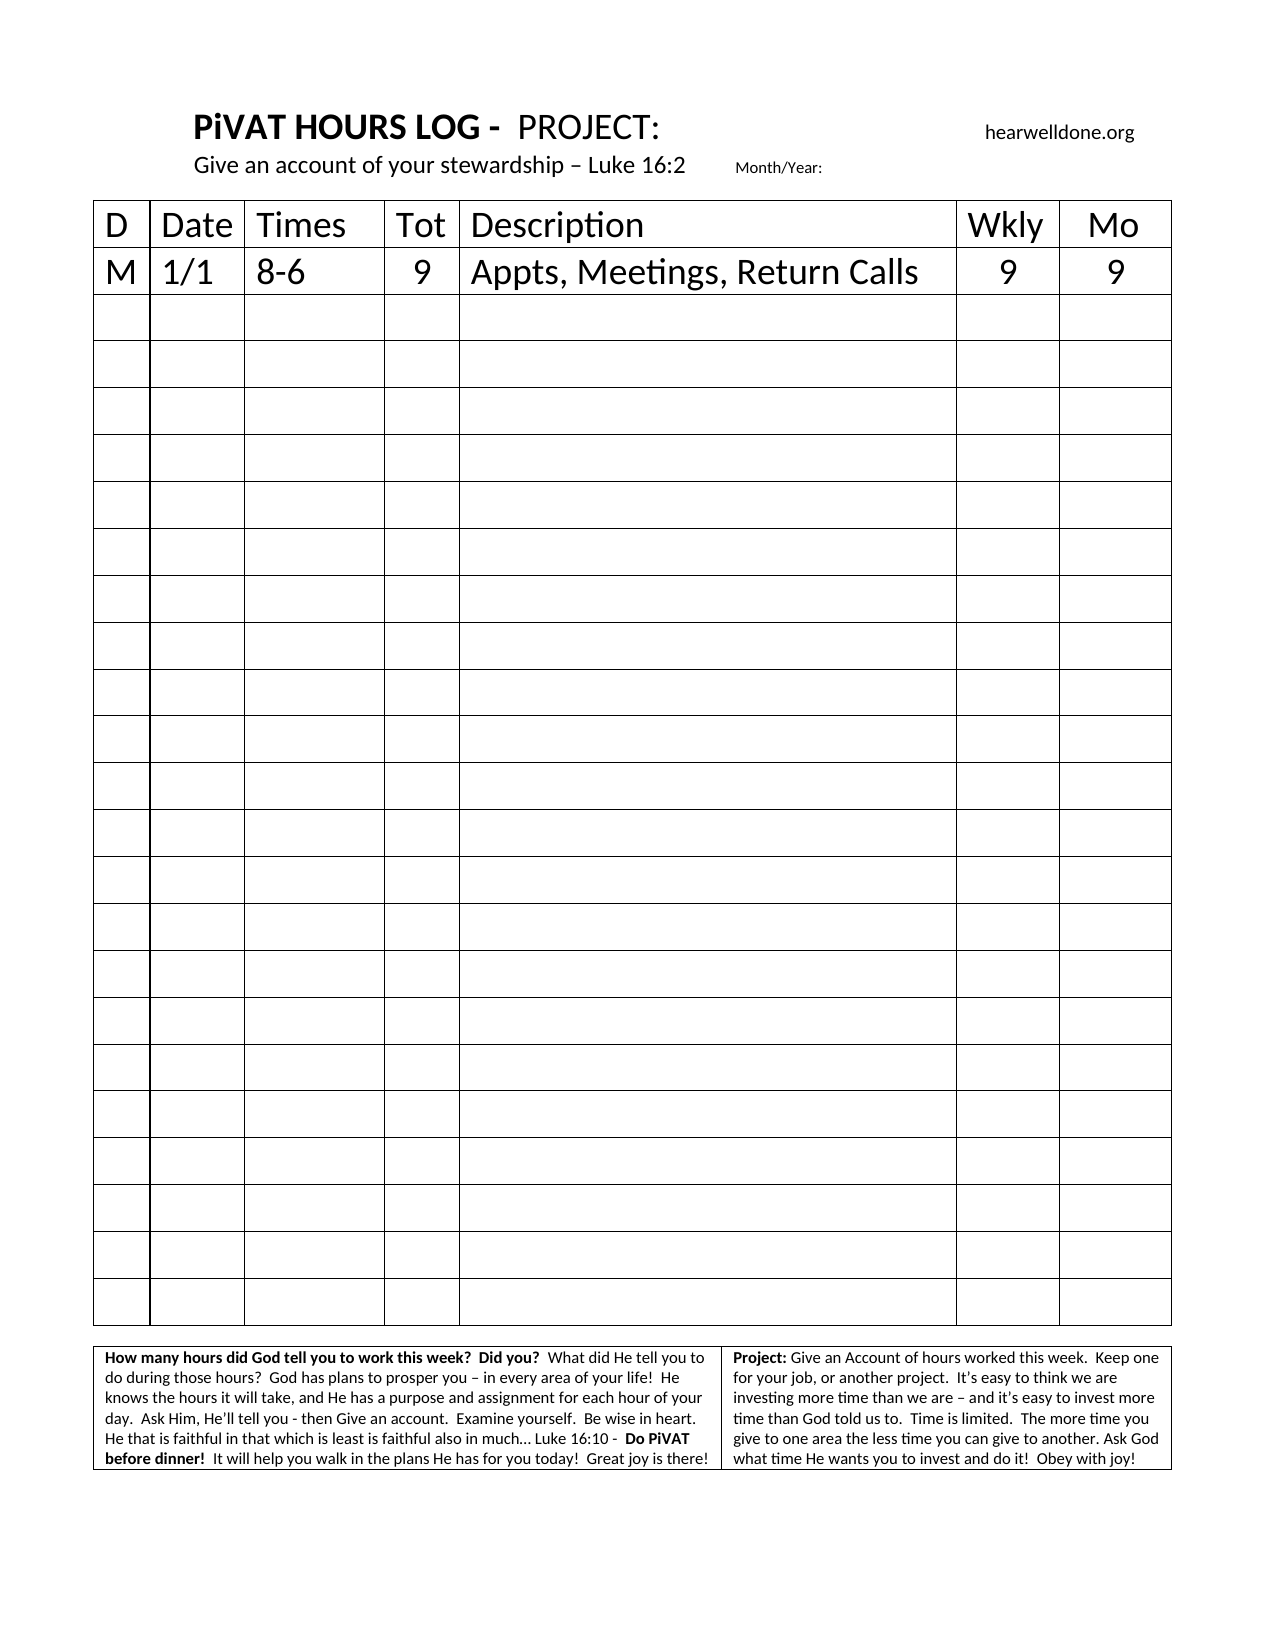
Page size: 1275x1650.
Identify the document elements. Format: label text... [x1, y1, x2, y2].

table_cell [94, 341, 149, 387]
text Give an account of your stewardship – Luke 16:2 Month/Year: [75, 149, 1200, 179]
table_cell [957, 295, 1059, 340]
table_cell [94, 857, 149, 903]
table_cell [1060, 810, 1171, 856]
table_cell [151, 951, 244, 997]
table_cell [957, 904, 1059, 950]
table_cell [385, 763, 459, 809]
table_cell [1060, 435, 1171, 481]
table_cell [957, 529, 1059, 575]
table_cell [151, 1232, 244, 1278]
table_cell [245, 295, 384, 340]
table_cell [1060, 1232, 1171, 1278]
table_cell [957, 1138, 1059, 1184]
table_cell [460, 482, 956, 528]
table_cell Appts, Meetings, Return Calls [460, 248, 956, 293]
table_cell [460, 857, 956, 903]
table_cell [151, 1185, 244, 1231]
table_cell [245, 857, 384, 903]
table_cell [151, 295, 244, 340]
table_cell [1060, 1045, 1171, 1090]
table_cell [385, 1232, 459, 1278]
table_cell 1/1 [151, 248, 244, 293]
table_cell [460, 716, 956, 762]
table_cell [460, 388, 956, 434]
table_cell [385, 857, 459, 903]
table_cell [385, 529, 459, 575]
table_cell [460, 904, 956, 950]
table_cell [957, 1091, 1059, 1137]
table_cell [957, 670, 1059, 715]
table_cell [460, 1232, 956, 1278]
table_cell [245, 904, 384, 950]
table_cell [245, 1091, 384, 1137]
table_cell [94, 1091, 149, 1137]
table_cell [151, 1279, 244, 1325]
table_cell [385, 341, 459, 387]
table_cell 9 [385, 248, 459, 293]
table_cell [957, 1045, 1059, 1090]
table_cell [460, 951, 956, 997]
table_cell [460, 623, 956, 668]
table_cell [245, 810, 384, 856]
table_cell [151, 623, 244, 668]
table_cell [151, 763, 244, 809]
table_header Mo [1060, 201, 1171, 247]
table_header Times [245, 201, 384, 247]
table_cell [245, 763, 384, 809]
table_cell [94, 295, 149, 340]
table_cell [151, 388, 244, 434]
table_cell [245, 482, 384, 528]
table_header Wkly [957, 201, 1059, 247]
table_cell [151, 576, 244, 622]
table_cell [385, 1045, 459, 1090]
table_cell [385, 1185, 459, 1231]
table_cell [385, 623, 459, 668]
table_cell [1060, 529, 1171, 575]
table_cell [94, 810, 149, 856]
table_cell [151, 1138, 244, 1184]
table_cell [957, 998, 1059, 1043]
table_cell [245, 529, 384, 575]
table_cell [385, 670, 459, 715]
table_cell [385, 810, 459, 856]
table_cell [957, 1185, 1059, 1231]
table_cell [1060, 1185, 1171, 1231]
table_cell 9 [1060, 248, 1171, 293]
table_cell [460, 1138, 956, 1184]
table_cell [94, 951, 149, 997]
table_cell [1060, 576, 1171, 622]
table_cell [1060, 904, 1171, 950]
table_cell [94, 576, 149, 622]
table_cell [94, 435, 149, 481]
table_cell [957, 716, 1059, 762]
table_cell [1060, 716, 1171, 762]
table_cell [245, 623, 384, 668]
table_cell [94, 998, 149, 1043]
table_cell [94, 1279, 149, 1325]
table_cell [385, 1091, 459, 1137]
table_cell [94, 1045, 149, 1090]
table_cell [151, 1045, 244, 1090]
table_cell [385, 576, 459, 622]
table_cell [957, 623, 1059, 668]
table_cell [385, 295, 459, 340]
table_cell [151, 810, 244, 856]
table_cell [460, 998, 956, 1043]
table_cell [94, 623, 149, 668]
table_cell M [94, 248, 149, 293]
table_cell [151, 670, 244, 715]
table_cell [385, 1138, 459, 1184]
table_cell [245, 998, 384, 1043]
table_cell [245, 670, 384, 715]
table_cell [245, 576, 384, 622]
table_cell [245, 1138, 384, 1184]
table_cell [1060, 1279, 1171, 1325]
table_cell [245, 435, 384, 481]
table_cell [460, 1279, 956, 1325]
table_cell [385, 998, 459, 1043]
table_cell [460, 341, 956, 387]
table_cell [460, 576, 956, 622]
table_cell [94, 1232, 149, 1278]
table_cell [957, 388, 1059, 434]
table_cell [94, 1185, 149, 1231]
table_cell [94, 482, 149, 528]
table_cell [245, 1045, 384, 1090]
table_cell [94, 670, 149, 715]
table_cell [1060, 763, 1171, 809]
table_cell [460, 529, 956, 575]
table_cell [385, 951, 459, 997]
table_cell [385, 716, 459, 762]
table_cell [245, 716, 384, 762]
table_header Tot [385, 201, 459, 247]
table_cell [94, 904, 149, 950]
table_cell [385, 1279, 459, 1325]
table_cell [957, 341, 1059, 387]
table_cell [151, 716, 244, 762]
table_cell [460, 295, 956, 340]
table_cell [151, 1091, 244, 1137]
table_cell 9 [957, 248, 1059, 293]
table_cell [957, 951, 1059, 997]
table_cell [151, 482, 244, 528]
table_cell [151, 857, 244, 903]
table_cell [957, 1279, 1059, 1325]
table_cell [94, 763, 149, 809]
table_cell [1060, 1138, 1171, 1184]
table_cell [94, 529, 149, 575]
table_cell [957, 857, 1059, 903]
table_cell [957, 810, 1059, 856]
table_cell [151, 435, 244, 481]
table_cell [1060, 341, 1171, 387]
table_cell [460, 1185, 956, 1231]
table_cell 8-6 [245, 248, 384, 293]
table_cell [1060, 623, 1171, 668]
table_cell [957, 763, 1059, 809]
text PiVAT HOURS LOG - PROJECT: hearwelldone.org [75, 103, 1200, 149]
table_cell [385, 388, 459, 434]
table_cell [151, 998, 244, 1043]
table_cell [245, 388, 384, 434]
table_header Date [151, 201, 244, 247]
table_cell [94, 716, 149, 762]
table_cell [460, 670, 956, 715]
table_header Project: Give an Account of hours worked this week. Keep one for your job, or another project. It’s easy to think we are investing more time than we are – and it’s easy to invest more time than God told us to. Time is limited. The more time you give to one area the less time you can give to another. Ask God what time He wants you to invest and do it! Obey with joy! [722, 1347, 1171, 1469]
table_header D [94, 201, 149, 247]
table_cell [385, 904, 459, 950]
table_cell [94, 1138, 149, 1184]
table_cell [460, 763, 956, 809]
table_cell [1060, 482, 1171, 528]
table_cell [245, 951, 384, 997]
table_cell [151, 904, 244, 950]
table_cell [1060, 857, 1171, 903]
table_cell [245, 1279, 384, 1325]
table_cell [1060, 1091, 1171, 1137]
table_cell [957, 1232, 1059, 1278]
table_cell [460, 1091, 956, 1137]
table_cell [957, 435, 1059, 481]
table_cell [957, 482, 1059, 528]
table_cell [1060, 670, 1171, 715]
table_cell [1060, 951, 1171, 997]
table_cell [1060, 295, 1171, 340]
table_cell [957, 576, 1059, 622]
table_header How many hours did God tell you to work this week? Did you? What did He tell you to do during those hours? God has plans to prosper you – in every area of your life! He knows the hours it will take, and He has a purpose and assignment for each hour of your day. Ask Him, He’ll tell you - then Give an account. Examine yourself. Be wise in heart. He that is faithful in that which is least is faithful also in much… Luke 16:10 - Do PiVAT before dinner! It will help you walk in the plans He has for you today! Great joy is there! [94, 1347, 721, 1469]
table_cell [460, 435, 956, 481]
table_cell [460, 1045, 956, 1090]
table_cell [94, 388, 149, 434]
table_cell [151, 341, 244, 387]
table_cell [1060, 388, 1171, 434]
table_cell [385, 482, 459, 528]
table_cell [1060, 998, 1171, 1043]
table_cell [245, 341, 384, 387]
table_cell [385, 435, 459, 481]
table_cell [460, 810, 956, 856]
table_cell [151, 529, 244, 575]
table_header Description [460, 201, 956, 247]
table_cell [245, 1232, 384, 1278]
table_cell [245, 1185, 384, 1231]
